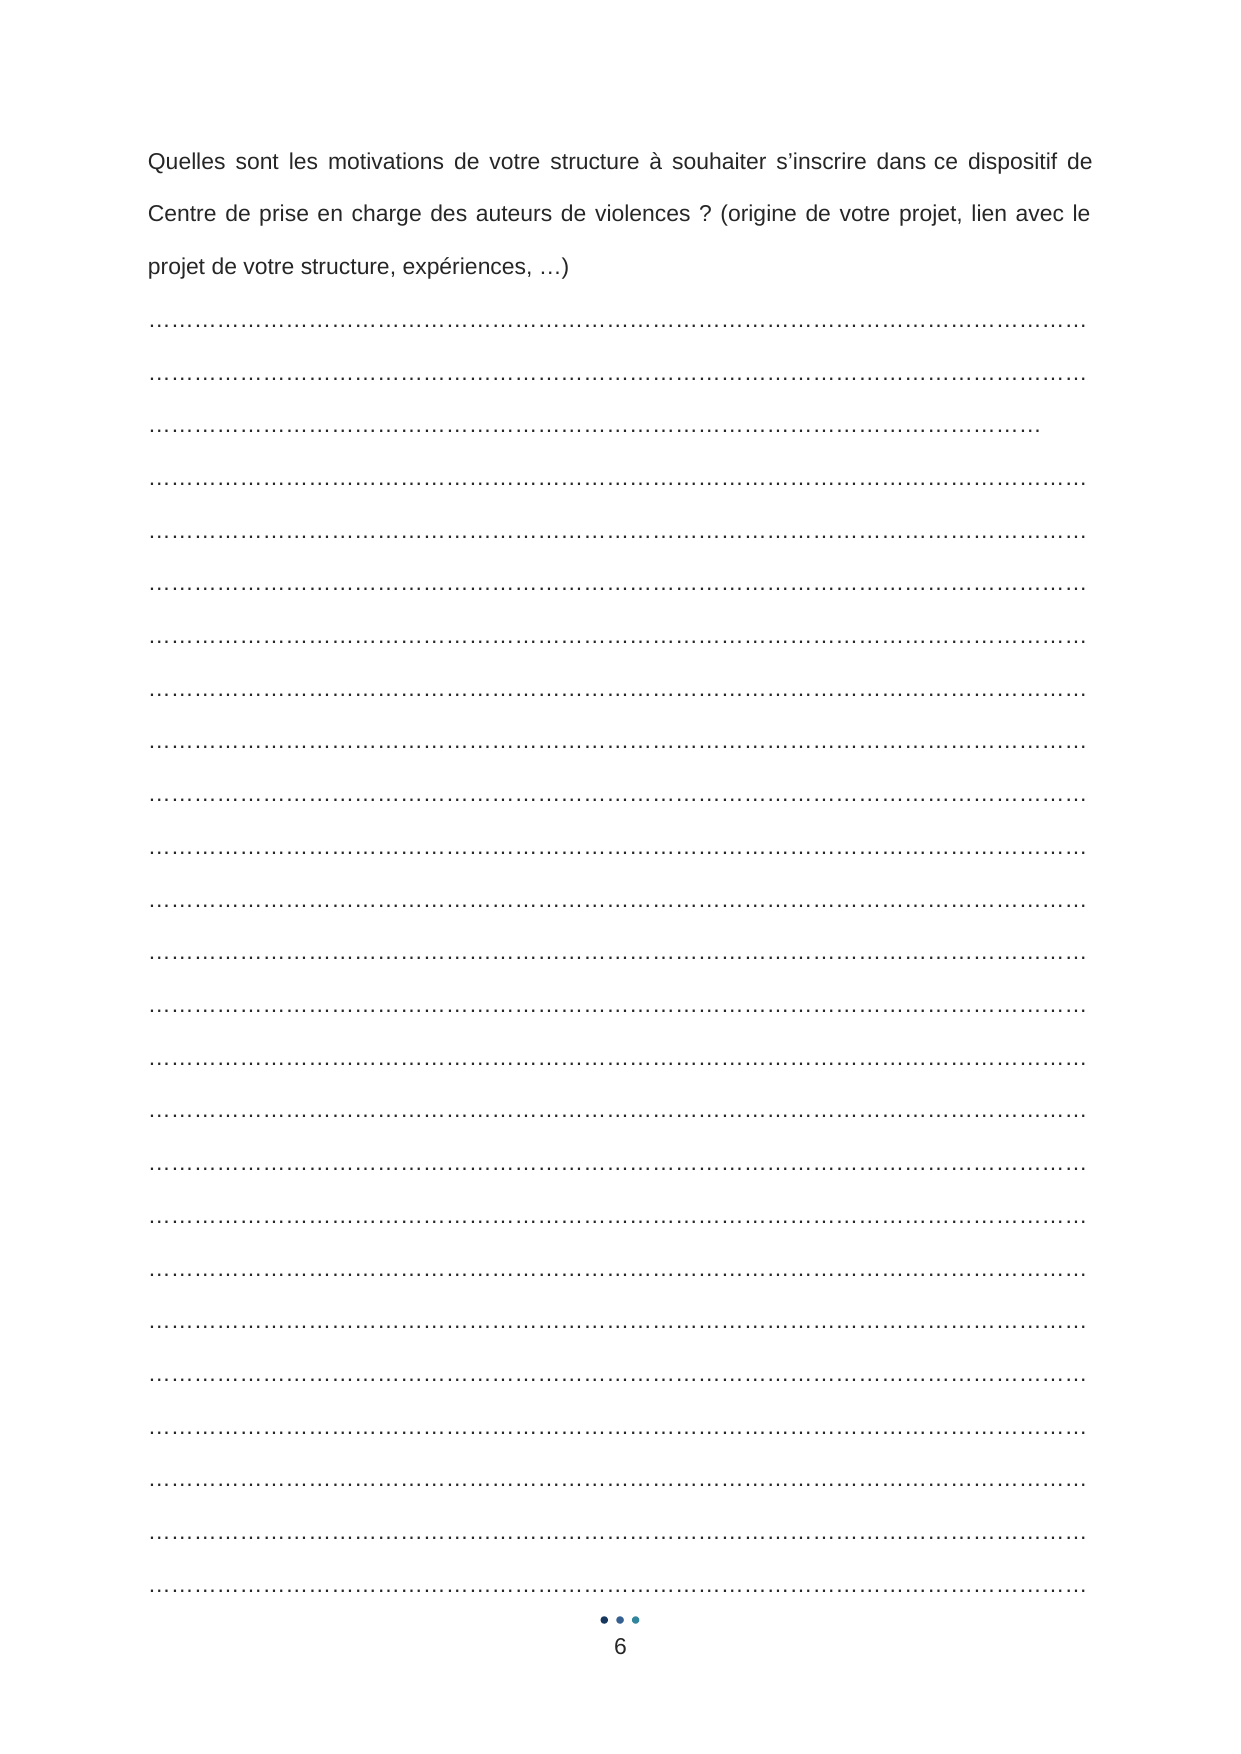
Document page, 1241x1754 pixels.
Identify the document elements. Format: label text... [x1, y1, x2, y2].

text ……………………………………………………………………………………………………………………………………………………………………………………………………………………………………………………………………………………………………………………………………… [148, 1096, 1093, 1228]
text ……………………………………………………………………………………………………………………………………………………………………………………………………………………………………………………………………………………………………………………………………… [148, 464, 1093, 596]
text …………………………………………………………………………………………………………………………………………………………………………………………………………………………………………………………………………………………………………………………………………………………………………………………………………………………………………………………………………………………………………………………………………………………………………………………………………………………………………………………………………………………………………………………………………………………………………………………… [148, 1254, 1093, 1597]
text ……………………………………………………………………………………………………………………………………………………………………………………………………………………………………………………………………………………………………………………………………… [148, 622, 1093, 754]
text ………………………………………………………………………………………………………………………………………………………………………………………………………………………………………………………………………………………………………………………………… [148, 306, 1093, 437]
text ……………………………………………………………………………………………………………………………………………………………………………………………………………………………………………………………………………………………………………………………………… [148, 938, 1093, 1070]
text Quelles sont les motivations de votre structure à souhaiter s’inscrire dans ce dispositif de Centre de prise en charge des auteurs de violences ? (origine de votre projet, lien avec le projet de votre structure, expériences, …) [148, 148, 1093, 279]
text ……………………………………………………………………………………………………………………………………………………………………………………………………………………………………………………………………………………………………………………………………… [148, 780, 1093, 912]
